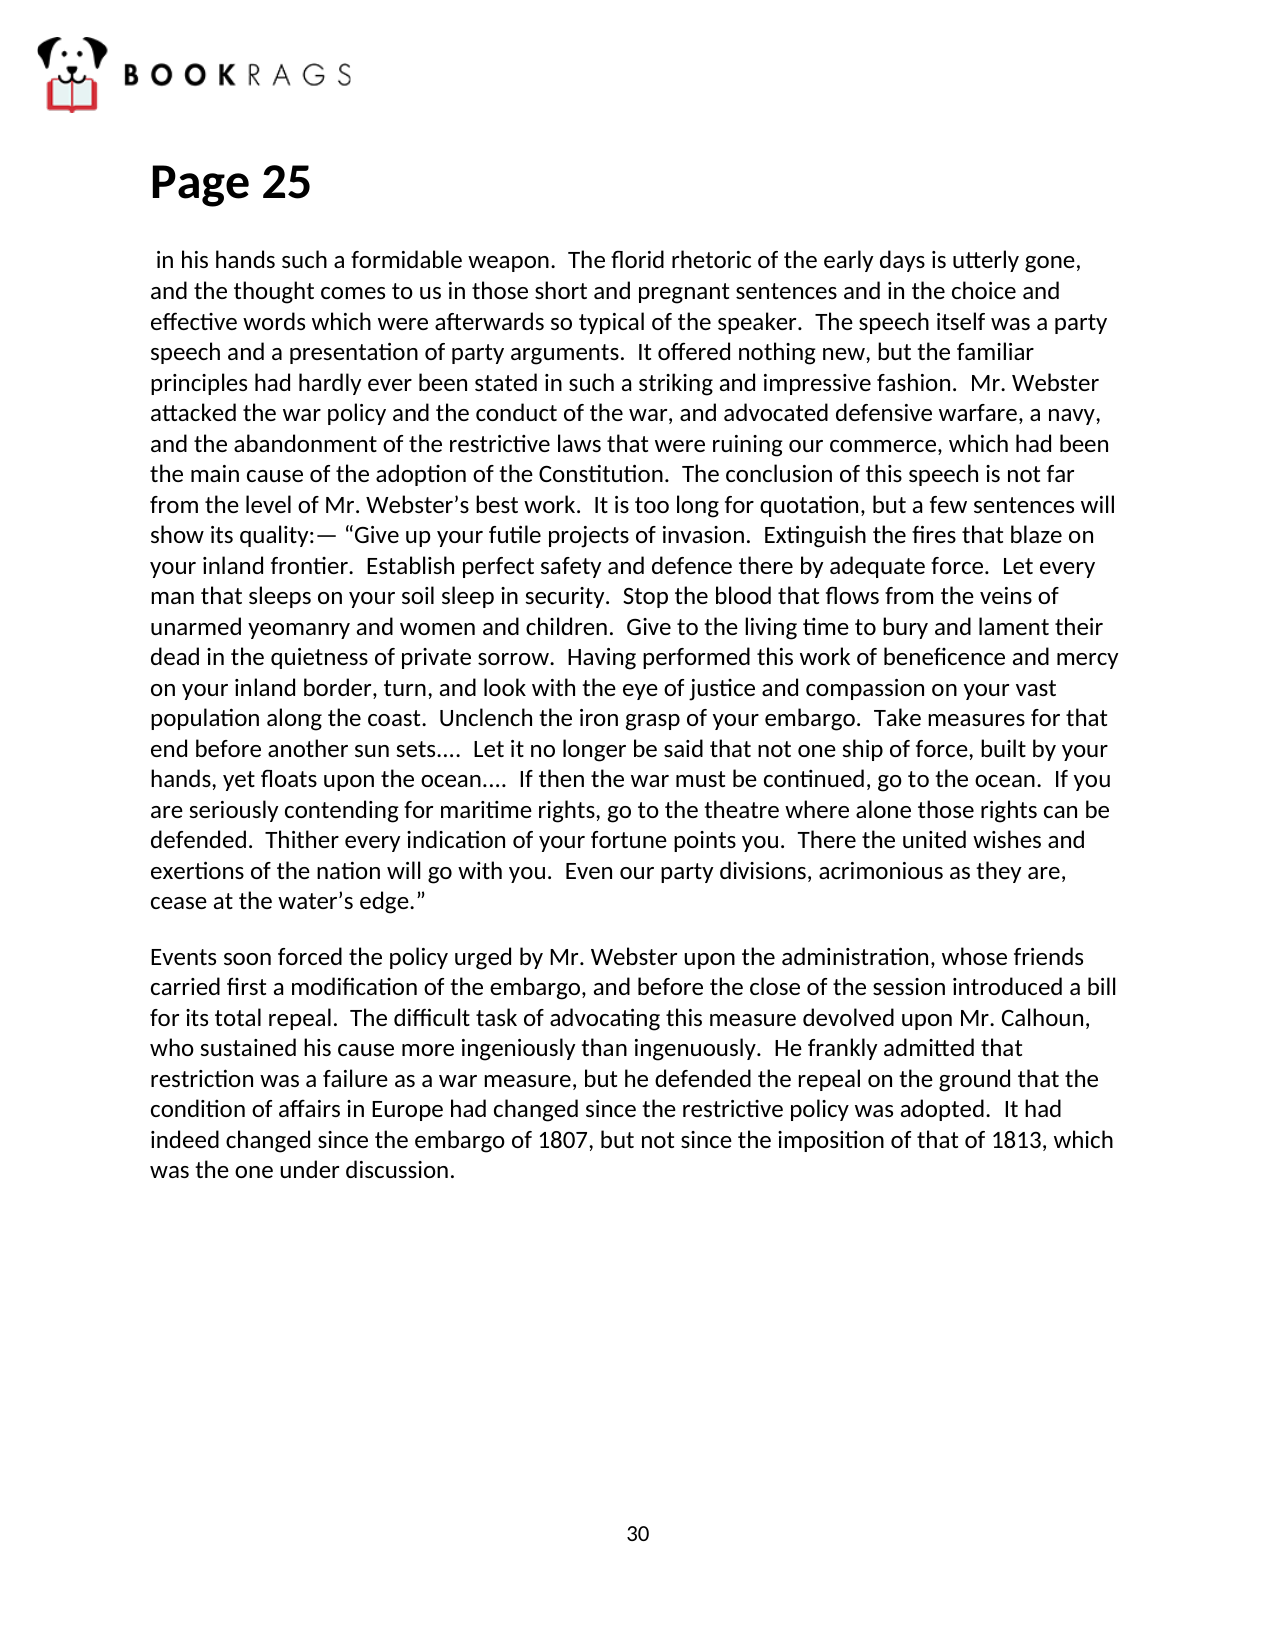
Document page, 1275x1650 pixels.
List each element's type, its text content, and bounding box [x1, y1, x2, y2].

picture [37, 37, 351, 113]
text in his hands such a formidable weapon. The florid rhetoric of the early days is utterly gone, and the thought comes to us in those short and pregnant sentences and in the choice and effective words which were afterwards so typical of the speaker. The speech itself was a party speech and a presentation of party arguments. It offered nothing new, but the familiar principles had hardly ever been stated in such a striking and impressive fashion. Mr. Webster attacked the war policy and the conduct of the war, and advocated defensive warfare, a navy, and the abandonment of the restrictive laws that were ruining our commerce, which had been the main cause of the adoption of the Constitution. The conclusion of this speech is not far from the level of Mr. Webster’s best work. It is too long for quotation, but a few sentences will show its quality:—­ “Give up your futile projects of invasion. Extinguish the fires that blaze on your inland frontier. Establish perfect safety and defence there by adequate force. Let every man that sleeps on your soil sleep in security. Stop the blood that flows from the veins of unarmed yeomanry and women and children. Give to the living time to bury and lament their dead in the quietness of private sorrow. Having performed this work of beneficence and mercy on your inland border, turn, and look with the eye of justice and compassion on your vast population along the coast. Unclench the iron grasp of your embargo. Take measures for that end before another sun sets.... Let it no longer be said that not one ship of force, built by your hands, yet floats upon the ocean.... If then the war must be continued, go to the ocean. If you are seriously contending for maritime rights, go to the theatre where alone those rights can be defended. Thither every indication of your fortune points you. There the united wishes and exertions of the nation will go with you. Even our party divisions, acrimonious as they are, cease at the water’s edge.” [150, 244, 1125, 916]
text Page 25 [150, 150, 1125, 211]
text Events soon forced the policy urged by Mr. Webster upon the administration, whose friends carried first a modification of the embargo, and before the close of the session introduced a bill for its total repeal. The difficult task of advocating this measure devolved upon Mr. Calhoun, who sustained his cause more ingeniously than ingenuously. He frankly admitted that restriction was a failure as a war measure, but he defended the repeal on the ground that the condition of affairs in Europe had changed since the restrictive policy was adopted. It had indeed changed since the embargo of 1807, but not since the imposition of that of 1813, which was the one under discussion. [150, 941, 1125, 1185]
